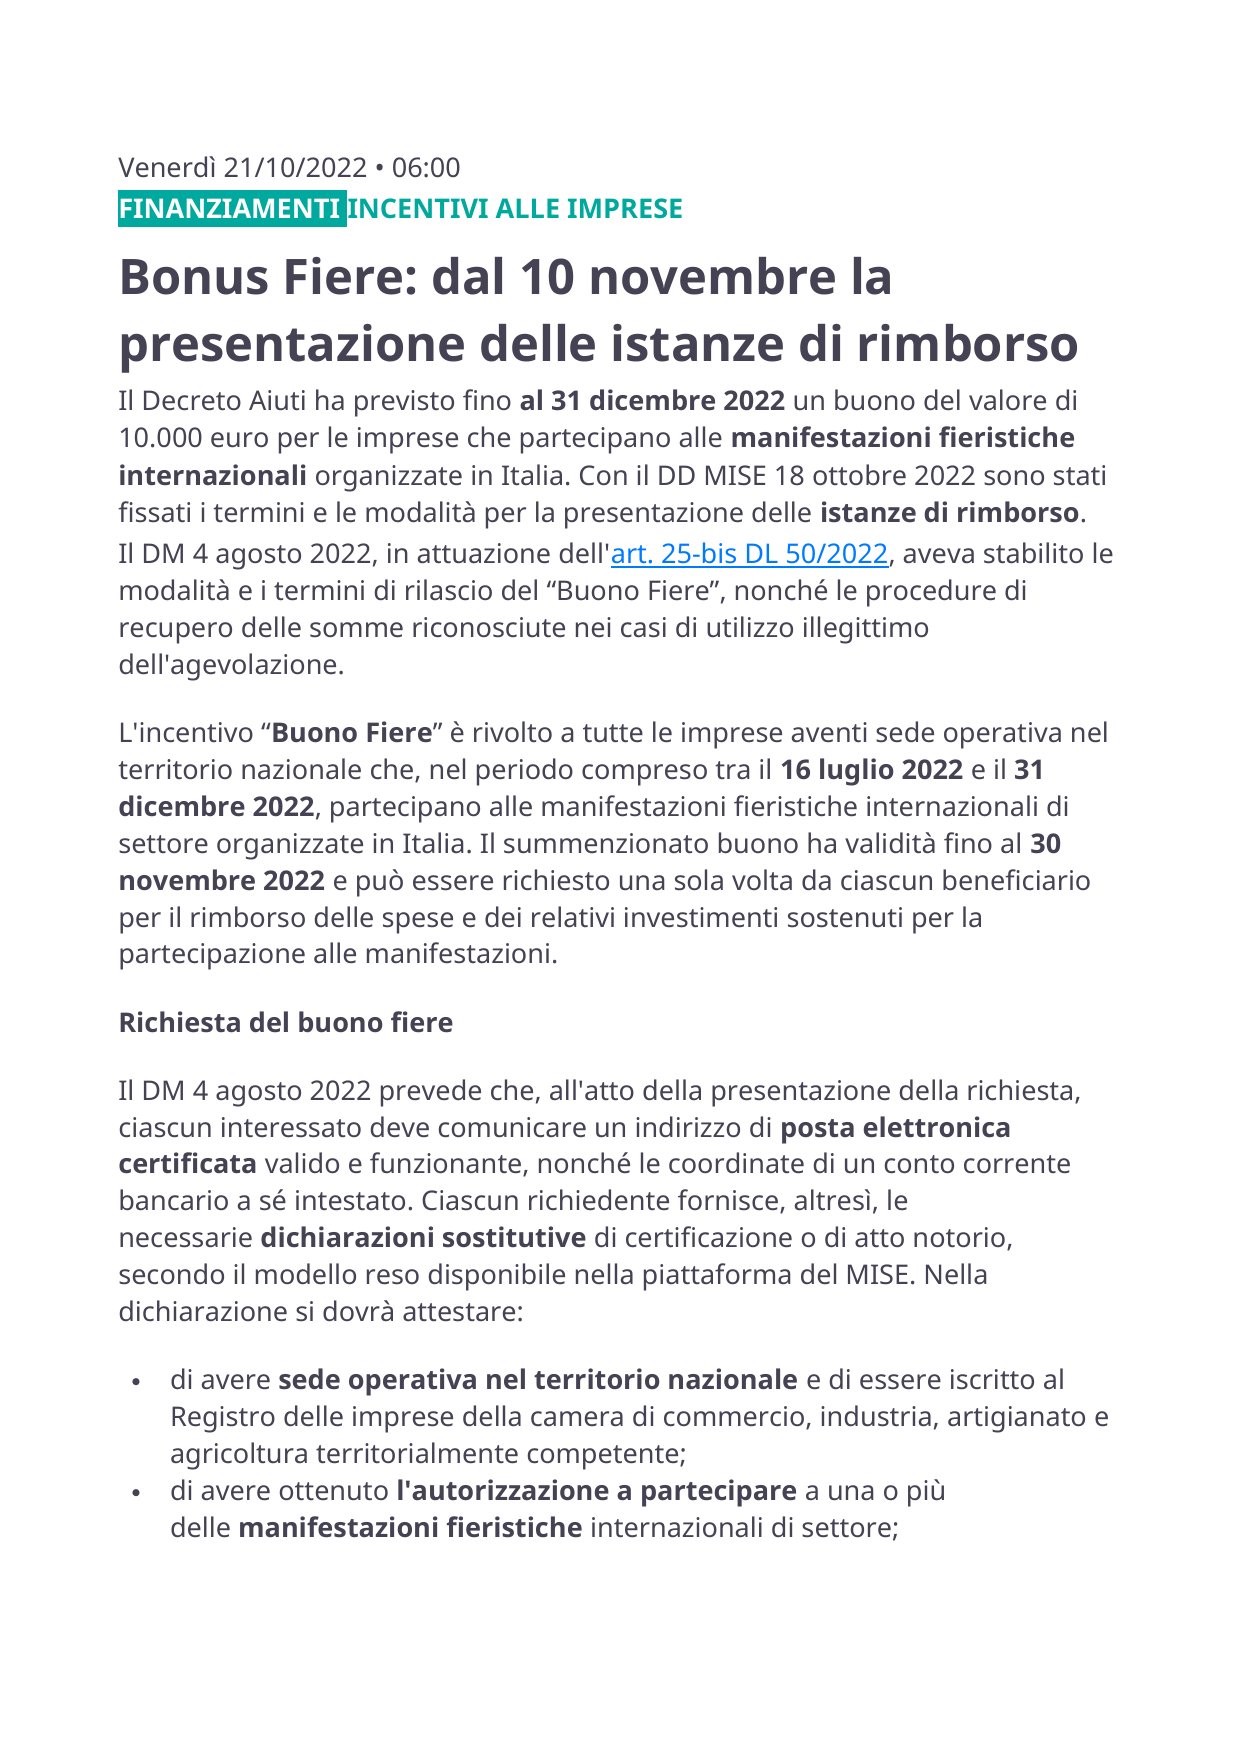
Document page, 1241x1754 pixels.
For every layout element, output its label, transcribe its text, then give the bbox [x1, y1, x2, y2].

text Il DM 4 agosto 2022, in attuazione dell'art. 25-bis DL 50/2022, aveva stabilito le modalità e i termini di rilascio del “Buono Fiere”, nonché le procedure di recupero delle somme riconosciute nei casi di utilizzo illegittimo dell'agevolazione. [118, 535, 1122, 682]
text Richiesta del buono fiere [118, 1003, 1122, 1040]
list di avere sede operativa nel territorio nazionale e di essere iscritto al Registro delle imprese della camera di commercio, industria, artigianato e agricoltura territorialmente competente; [132, 1361, 1122, 1471]
list di avere ottenuto l'autorizzazione a partecipare a una o più delle manifestazioni fieristiche internazionali di settore; [132, 1471, 1122, 1545]
text Bonus Fiere: dal 10 novembre la presentazione delle istanze di rimborso [118, 242, 1122, 376]
text Il Decreto Aiuti ha previsto fino al 31 dicembre 2022 un buono del valore di 10.000 euro per le imprese che partecipano alle manifestazioni fieristiche internazionali organizzate in Italia. Con il DD MISE 18 ottobre 2022 sono stati fissati i termini e le modalità per la presentazione delle istanze di rimborso. [118, 380, 1122, 530]
text FINANZIAMENTI INCENTIVI ALLE IMPRESE [347, 190, 1122, 227]
text Il DM 4 agosto 2022 prevede che, all'atto della presentazione della richiesta, ciascun interessato deve comunicare un indirizzo di posta elettronica certificata valido e funzionante, nonché le coordinate di un conto corrente bancario a sé intestato. Ciascun richiedente fornisce, altresì, le necessarie dichiarazioni sostitutive di certificazione o di atto notorio, secondo il modello reso disponibile nella piattaforma del MISE. Nella dichiarazione si dovrà attestare: [118, 1071, 1122, 1329]
text Venerdì 21/10/2022 • 06:00 [118, 148, 1122, 185]
text L'incentivo “Buono Fiere” è rivolto a tutte le imprese aventi sede operativa nel territorio nazionale che, nel periodo compreso tra il 16 luglio 2022 e il 31 dicembre 2022, partecipano alle manifestazioni fieristiche internazionali di settore organizzate in Italia. Il summenzionato buono ha validità fino al 30 novembre 2022 e può essere richiesto una sola volta da ciascun beneficiario per il rimborso delle spese e dei relativi investimenti sostenuti per la partecipazione alle manifestazioni. [118, 714, 1122, 972]
